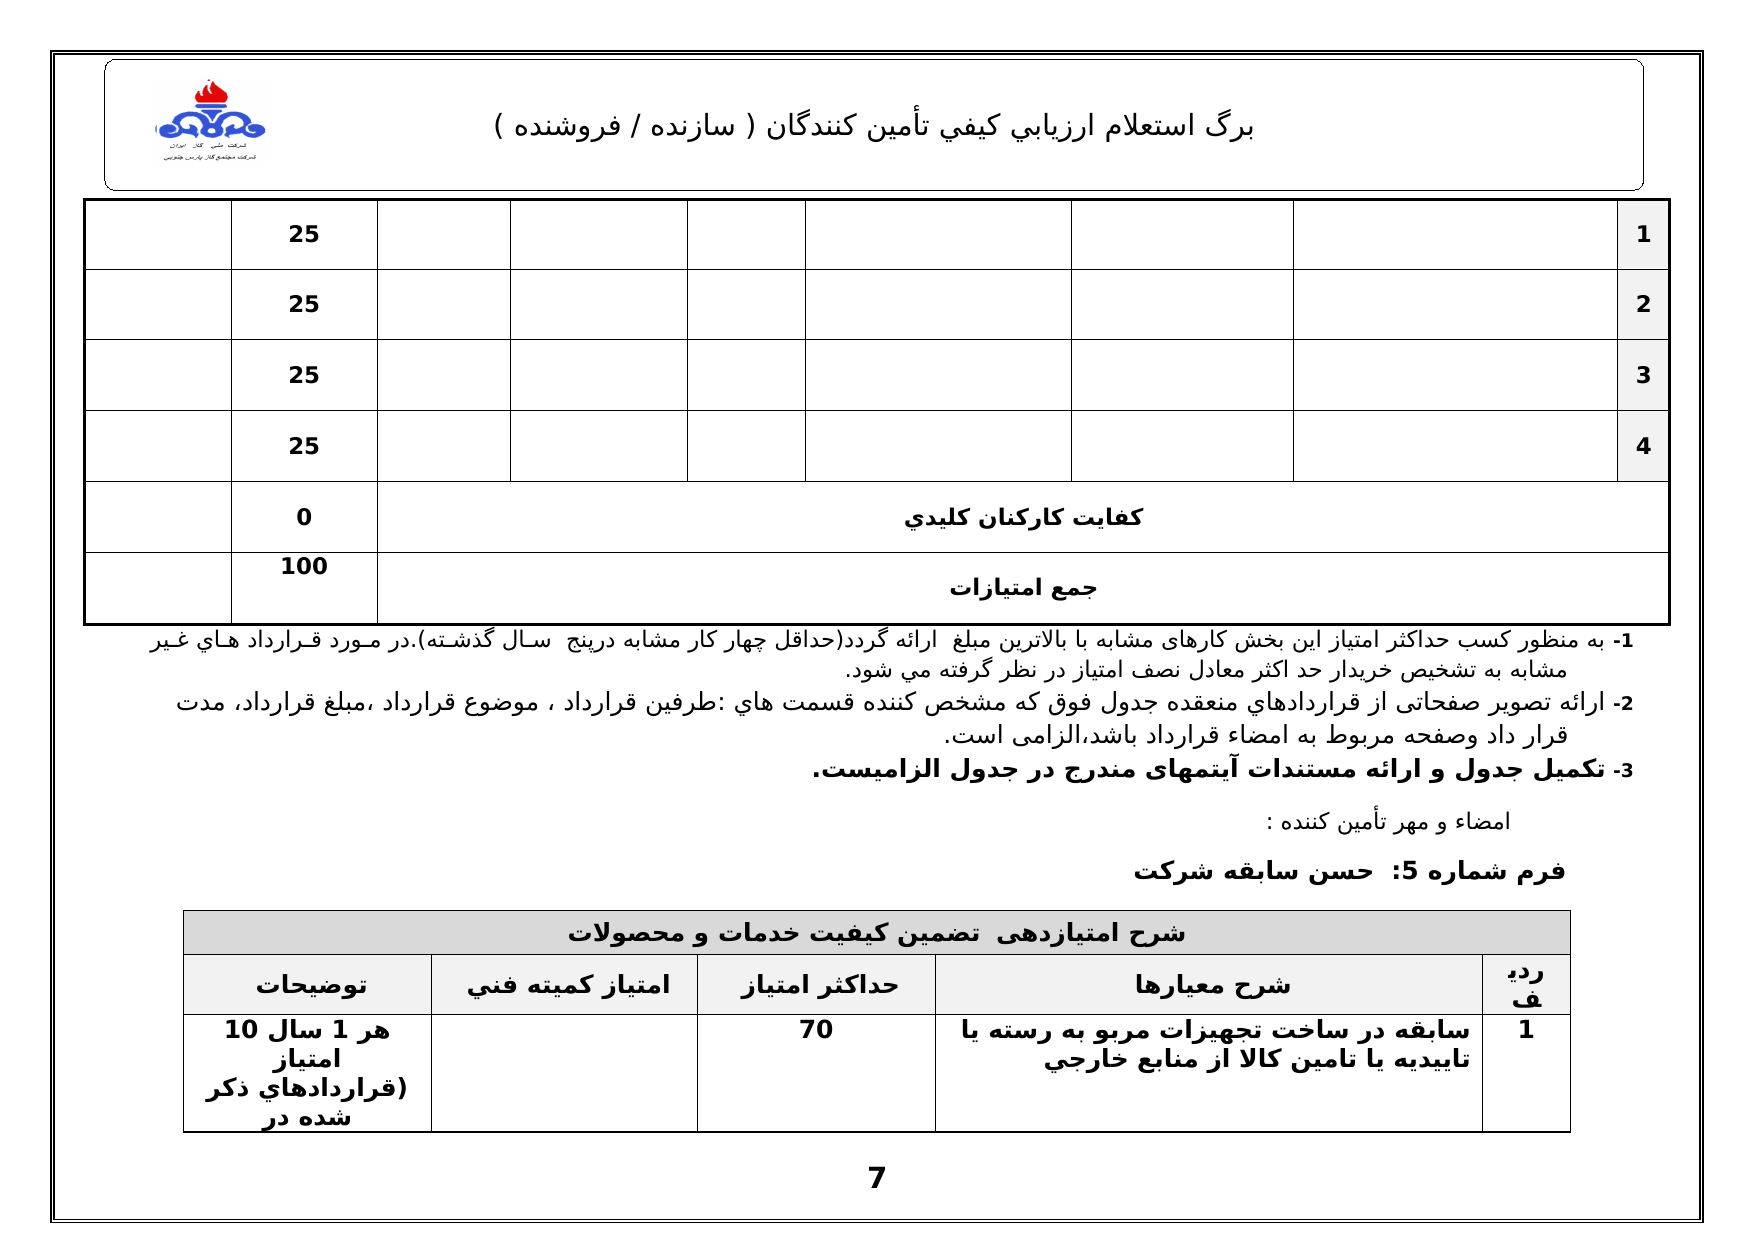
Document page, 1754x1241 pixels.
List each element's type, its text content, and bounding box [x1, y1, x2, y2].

text امضاء و مهر تأمين كننده : [150, 808, 1604, 835]
table_cell 25 [232, 411, 377, 481]
table_cell 25 [232, 201, 377, 268]
table_cell جمع امتیازات [378, 553, 1668, 623]
text فرم شماره 5: حسن سابقه شركت [150, 856, 1566, 885]
table_cell [86, 201, 231, 268]
table_cell 25 [232, 340, 377, 410]
table_cell 0 [232, 482, 377, 552]
table_cell [1072, 201, 1293, 268]
table_cell [1072, 411, 1293, 481]
table_cell [806, 270, 1071, 339]
table_cell [378, 270, 510, 339]
list ارائه تصویر صفحاتی از قراردادهاي منعقده جدول فوق که مشخص کننده قسمت هاي :طرفین قرارداد ، موضوع قرارداد ،مبلغ قرارداد، مدت قرار داد وصفحه مربوط به امضاء قرارداد باشد،الزامی است. [150, 687, 1606, 750]
list به منظور کسب حداکثر امتیاز این بخش کارهای مشابه با بالاترین مبلغ ارائه گردد(حداقل چهار کار مشابه درپنج سال گذشته).در مورد قرارداد هاي غير مشابه به تشخيص خريدار حد اكثر معادل نصف امتياز در نظر گرفته مي شود. [150, 626, 1606, 683]
table_cell 100 [232, 553, 377, 623]
table_cell [688, 270, 805, 339]
list تكميل جدول و ارائه مستندات آیتمهای مندرج در جدول الزامیست. [150, 754, 1606, 783]
table_cell 3 [1618, 340, 1668, 410]
picture [152, 79, 266, 163]
table_cell هر 1 سال 10 امتياز (قراردادهاي ذكر شده در خوداظهاري ) [184, 1015, 431, 1131]
table_cell [86, 411, 231, 481]
table_cell حداكثر امتياز [698, 955, 935, 1014]
table_cell [688, 201, 805, 268]
table_cell [688, 340, 805, 410]
table_cell [378, 340, 510, 410]
table_cell 4 [1618, 411, 1668, 481]
table_cell [688, 411, 805, 481]
table_cell [86, 340, 231, 410]
table_cell 1 [1483, 1015, 1570, 1131]
table_cell [1072, 270, 1293, 339]
table_cell [86, 553, 231, 623]
table_cell [1072, 340, 1293, 410]
table_cell 1 [1618, 201, 1668, 268]
table_cell [86, 482, 231, 552]
table_cell [511, 411, 687, 481]
table_cell [511, 270, 687, 339]
table_cell 25 [232, 270, 377, 339]
table_cell سابقه در ساخت تجهيزات مربو به رسته يا تاييديه يا تامين كالا از منابع خارجي [936, 1015, 1482, 1131]
table_cell ردیف [1483, 955, 1570, 1014]
table_cell [378, 201, 510, 268]
table_cell [511, 201, 687, 268]
table_cell [432, 1015, 697, 1131]
table_cell [511, 340, 687, 410]
table_cell [806, 201, 1071, 268]
table_cell [86, 270, 231, 339]
table_cell كفايت كاركنان كليدي [378, 482, 1668, 552]
table_header شرح امتیازدهی تضمین کیفیت خدمات و محصولات [184, 911, 1570, 954]
table_cell [806, 340, 1071, 410]
table_cell [1294, 201, 1617, 268]
table_cell 2 [1618, 270, 1668, 339]
table_cell 70 [698, 1015, 935, 1131]
table_cell [378, 411, 510, 481]
table_cell [1294, 270, 1617, 339]
table_cell [1294, 340, 1617, 410]
table_cell توضيحات [184, 955, 431, 1014]
table_cell [806, 411, 1071, 481]
table_cell شرح معيارها [936, 955, 1482, 1014]
table_cell امتياز كميته فني [432, 955, 697, 1014]
table_cell [1294, 411, 1617, 481]
